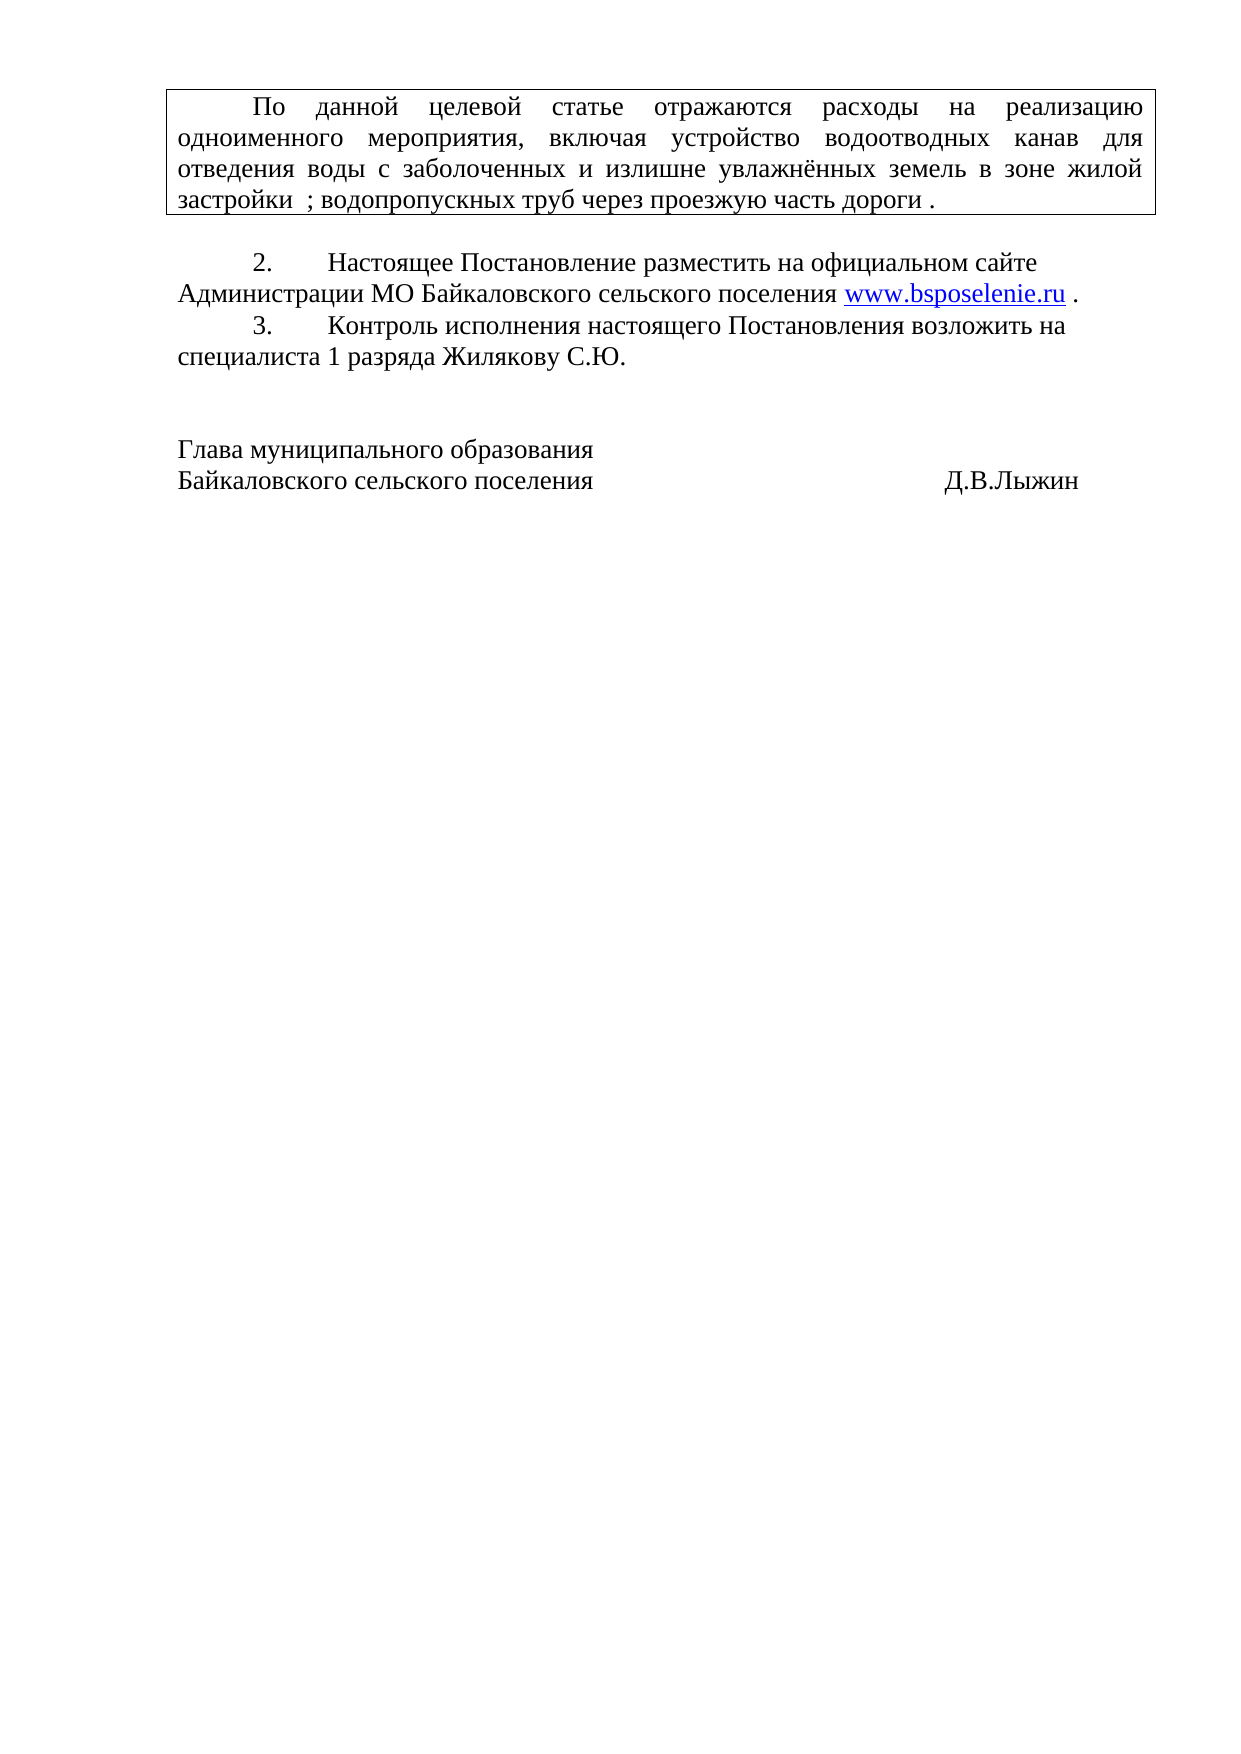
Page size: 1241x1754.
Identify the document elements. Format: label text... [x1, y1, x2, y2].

list Настоящее Постановление разместить на официальном сайте Администрации МО Байкаловского сельского поселения www.bsposelenie.ru . [177, 246, 1152, 309]
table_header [167, 90, 1155, 214]
text Байкаловского сельского поселения Д.В.Лыжин [177, 464, 1152, 496]
list Контроль исполнения настоящего Постановления возложить на специалиста 1 разряда Жилякову С.Ю. [177, 309, 1152, 371]
text Глава муниципального образования [177, 433, 1152, 464]
